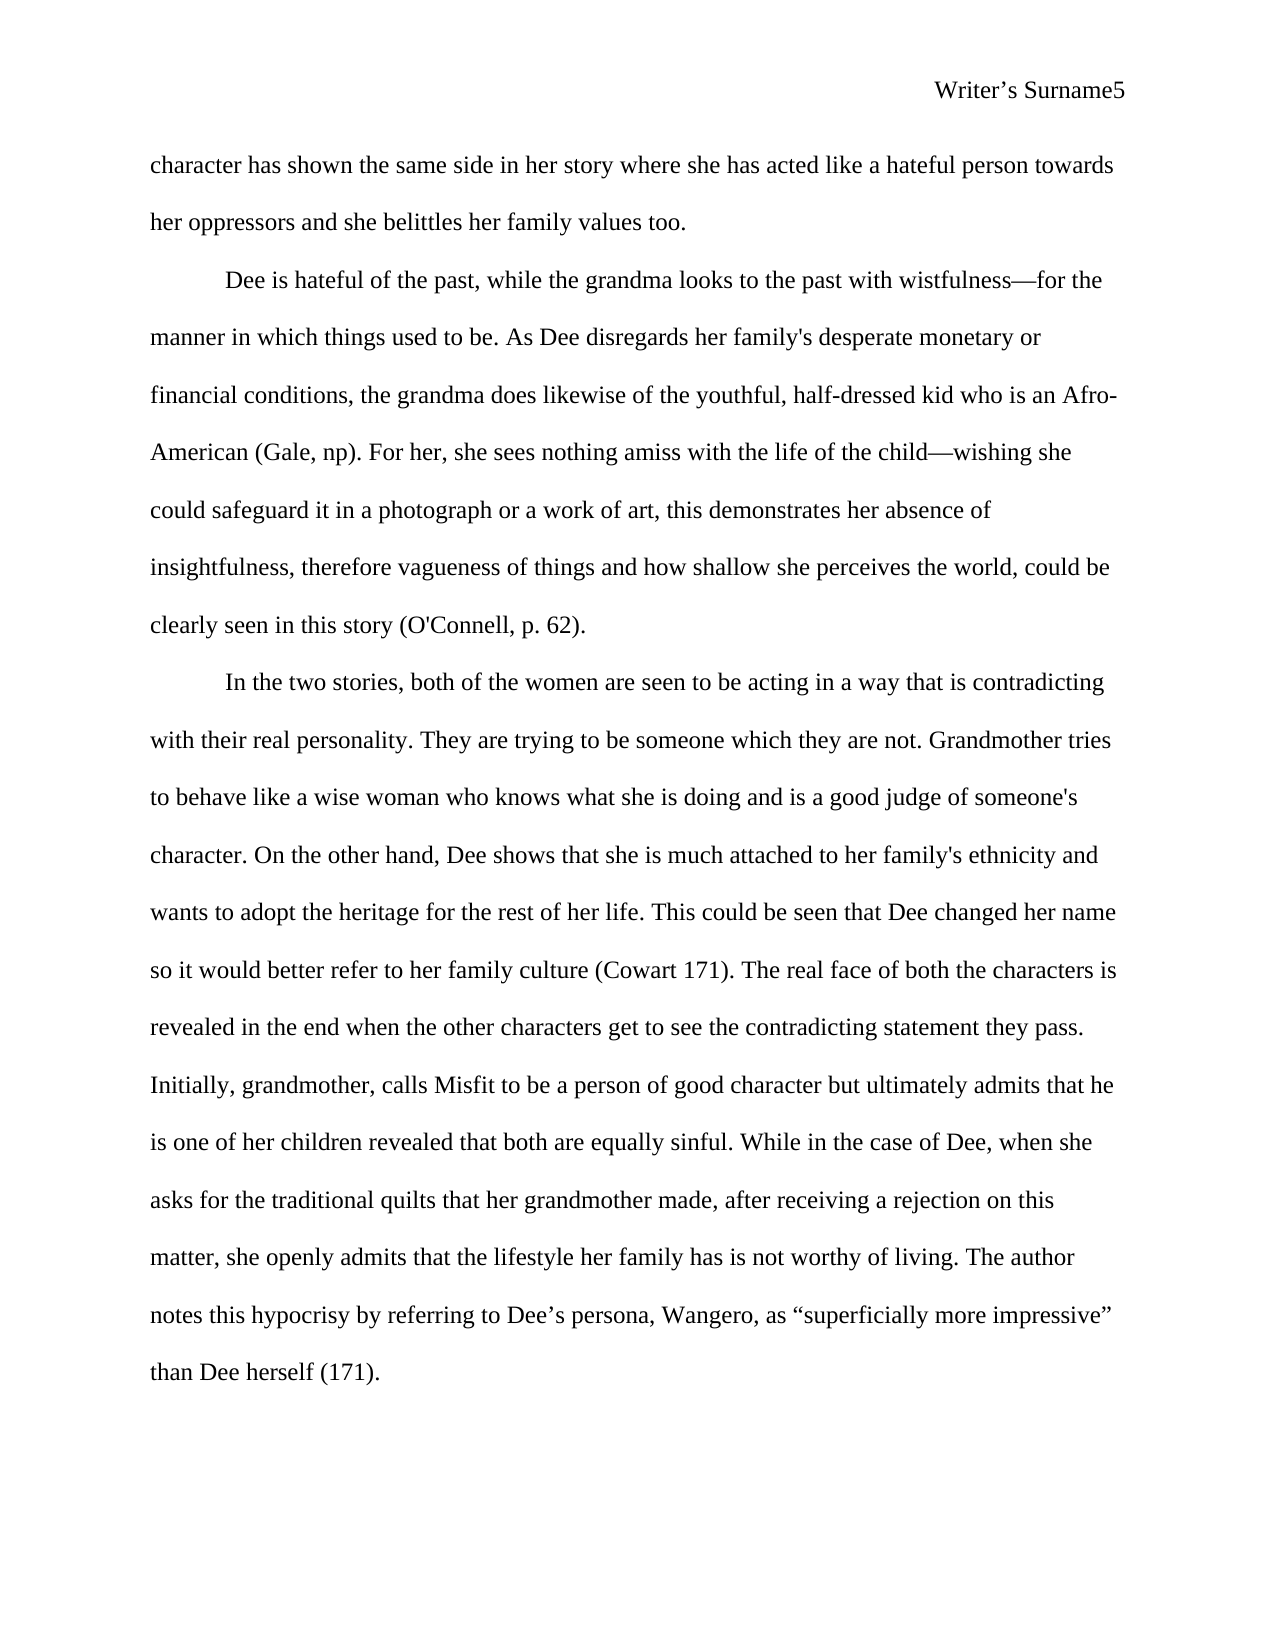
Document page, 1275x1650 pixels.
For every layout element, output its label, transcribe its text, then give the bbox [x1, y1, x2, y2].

text Dee is hateful of the past, while the grandma looks to the past with wistfulness—for the manner in which things used to be. As Dee disregards her family's desperate monetary or financial conditions, the grandma does likewise of the youthful, half-dressed kid who is an Afro-American (Gale, np). For her, she sees nothing amiss with the life of the child—wishing she could safeguard it in a photograph or a work of art, this demonstrates her absence of insightfulness, therefore vagueness of things and how shallow she perceives the world, could be clearly seen in this story (O'Connell, p. 62). [150, 265, 1125, 639]
text In the two stories, both of the women are seen to be acting in a way that is contradicting with their real personality. They are trying to be someone which they are not. Grandmother tries to behave like a wise woman who knows what she is doing and is a good judge of someone's character. On the other hand, Dee shows that she is much attached to her family's ethnicity and wants to adopt the heritage for the rest of her life. This could be seen that Dee changed her name so it would better refer to her family culture (Cowart 171). The real face of both the characters is revealed in the end when the other characters get to see the contradicting statement they pass. Initially, grandmother, calls Misfit to be a person of good character but ultimately admits that he is one of her children revealed that both are equally sinful. While in the case of Dee, when she asks for the traditional quilts that her grandmother made, after receiving a rejection on this matter, she openly admits that the lifestyle her family has is not worthy of living. The author notes this hypocrisy by referring to Dee’s persona, Wangero, as “superficially more impressive” than Dee herself (171). [150, 667, 1125, 1386]
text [150, 150, 1125, 236]
